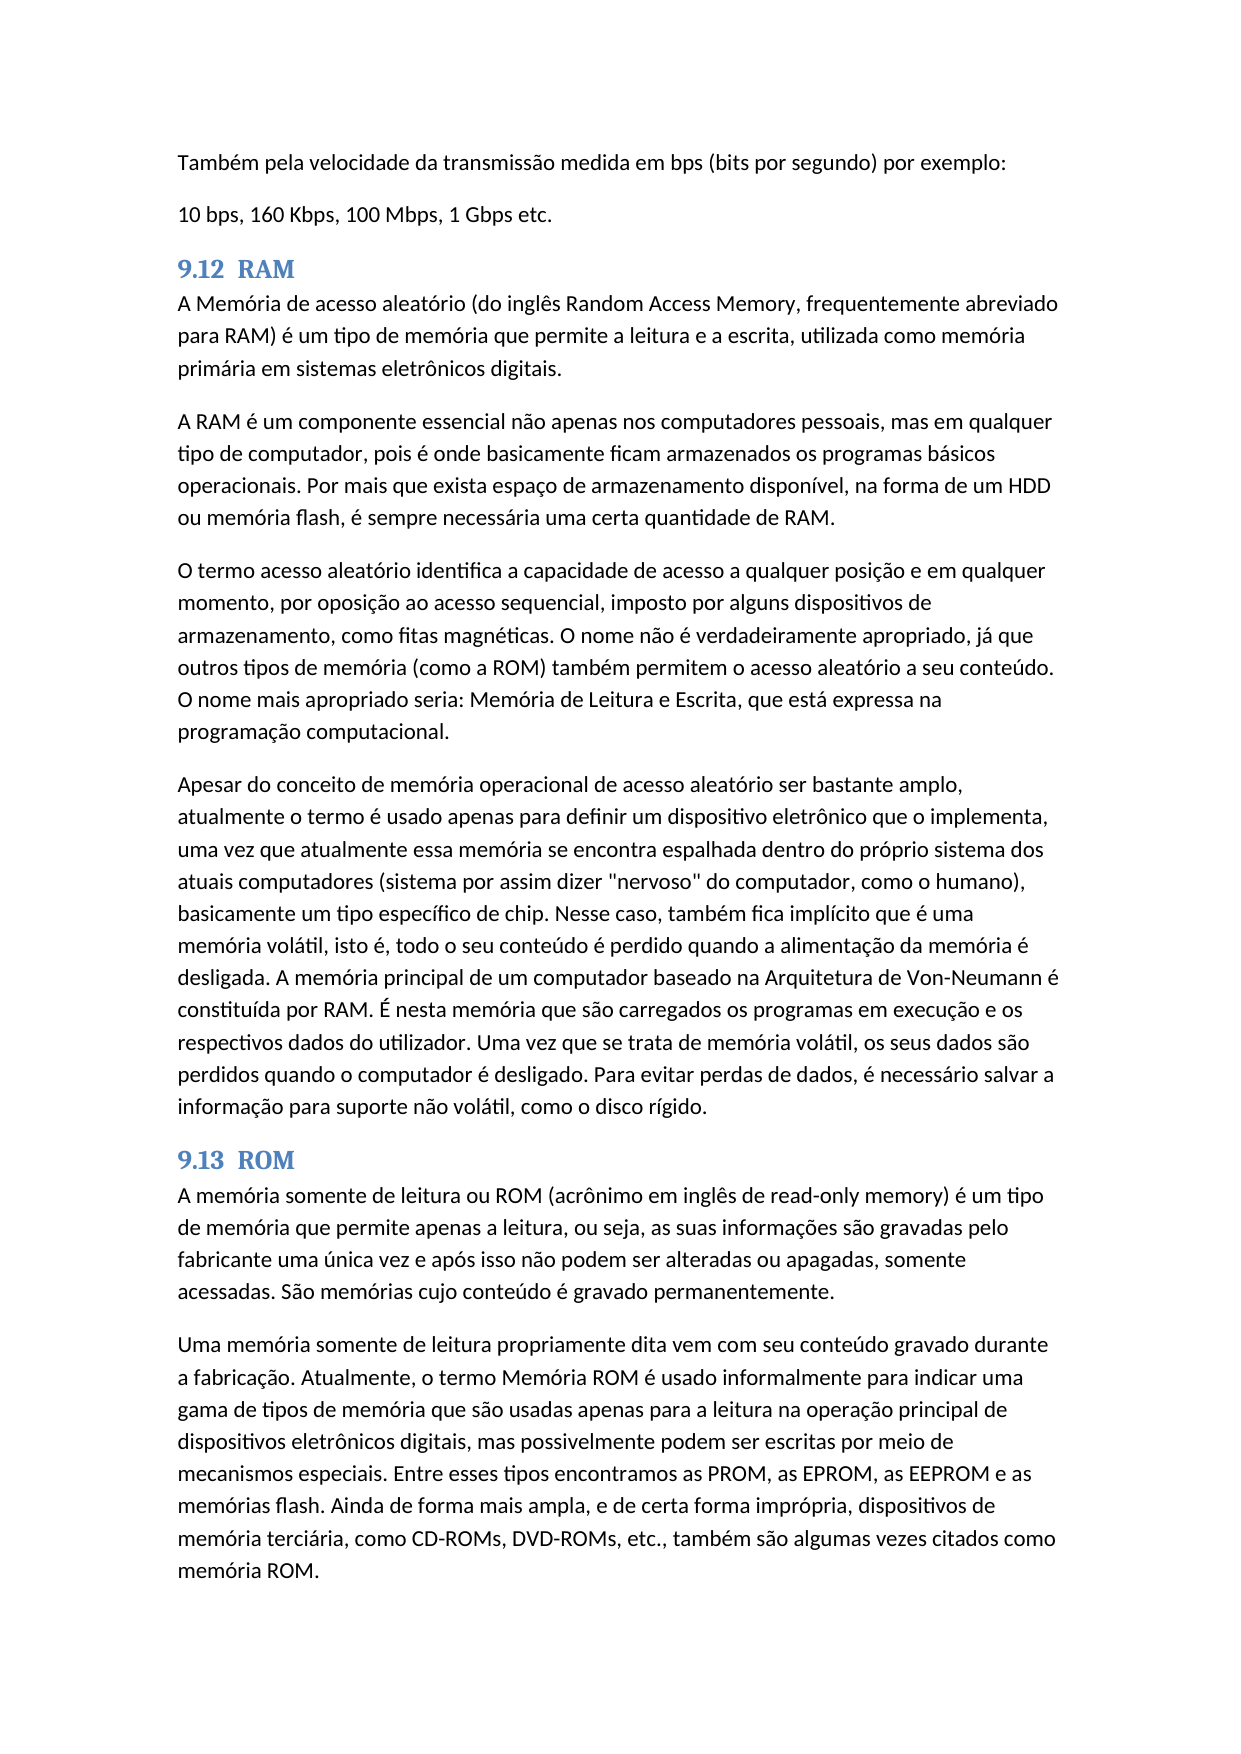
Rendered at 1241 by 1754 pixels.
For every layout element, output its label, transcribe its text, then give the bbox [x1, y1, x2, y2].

text Também pela velocidade da transmissão medida em bps (bits por segundo) por exemplo: [177, 148, 1063, 176]
text A RAM é um componente essencial não apenas nos computadores pessoais, mas em qualquer tipo de computador, pois é onde basicamente ficam armazenados os programas básicos operacionais. Por mais que exista espaço de armazenamento disponível, na forma de um HDD ou memória flash, é sempre necessária uma certa quantidade de RAM. [177, 407, 1063, 531]
text Apesar do conceito de memória operacional de acesso aleatório ser bastante amplo, atualmente o termo é usado apenas para definir um dispositivo eletrônico que o implementa, uma vez que atualmente essa memória se encontra espalhada dentro do próprio sistema dos atuais computadores (sistema por assim dizer "nervoso" do computador, como o humano), basicamente um tipo específico de chip. Nesse caso, também fica implícito que é uma memória volátil, isto é, todo o seu conteúdo é perdido quando a alimentação da memória é desligada. A memória principal de um computador baseado na Arquitetura de Von-Neumann é constituída por RAM. É nesta memória que são carregados os programas em execução e os respectivos dados do utilizador. Uma vez que se trata de memória volátil, os seus dados são perdidos quando o computador é desligado. Para evitar perdas de dados, é necessário salvar a informação para suporte não volátil, como o disco rígido. [177, 770, 1063, 1120]
text O termo acesso aleatório identifica a capacidade de acesso a qualquer posição e em qualquer momento, por oposição ao acesso sequencial, imposto por alguns dispositivos de armazenamento, como fitas magnéticas. O nome não é verdadeiramente apropriado, já que outros tipos de memória (como a ROM) também permitem o acesso aleatório a seu conteúdo. O nome mais apropriado seria: Memória de Leitura e Escrita, que está expressa na programação computacional. [177, 556, 1063, 745]
subtitle RAM [177, 254, 1063, 285]
subtitle ROM [177, 1145, 1063, 1176]
text 10 bps, 160 Kbps, 100 Mbps, 1 Gbps etc. [177, 201, 1063, 229]
text A Memória de acesso aleatório (do inglês Random Access Memory, frequentemente abreviado para RAM) é um tipo de memória que permite a leitura e a escrita, utilizada como memória primária em sistemas eletrônicos digitais. [177, 289, 1063, 382]
text Uma memória somente de leitura propriamente dita vem com seu conteúdo gravado durante a fabricação. Atualmente, o termo Memória ROM é usado informalmente para indicar uma gama de tipos de memória que são usadas apenas para a leitura na operação principal de dispositivos eletrônicos digitais, mas possivelmente podem ser escritas por meio de mecanismos especiais. Entre esses tipos encontramos as PROM, as EPROM, as EEPROM e as memórias flash. Ainda de forma mais ampla, e de certa forma imprópria, dispositivos de memória terciária, como CD-ROMs, DVD-ROMs, etc., também são algumas vezes citados como memória ROM. [177, 1331, 1063, 1584]
text A memória somente de leitura ou ROM (acrônimo em inglês de read-only memory) é um tipo de memória que permite apenas a leitura, ou seja, as suas informações são gravadas pelo fabricante uma única vez e após isso não podem ser alteradas ou apagadas, somente acessadas. São memórias cujo conteúdo é gravado permanentemente. [177, 1181, 1063, 1306]
